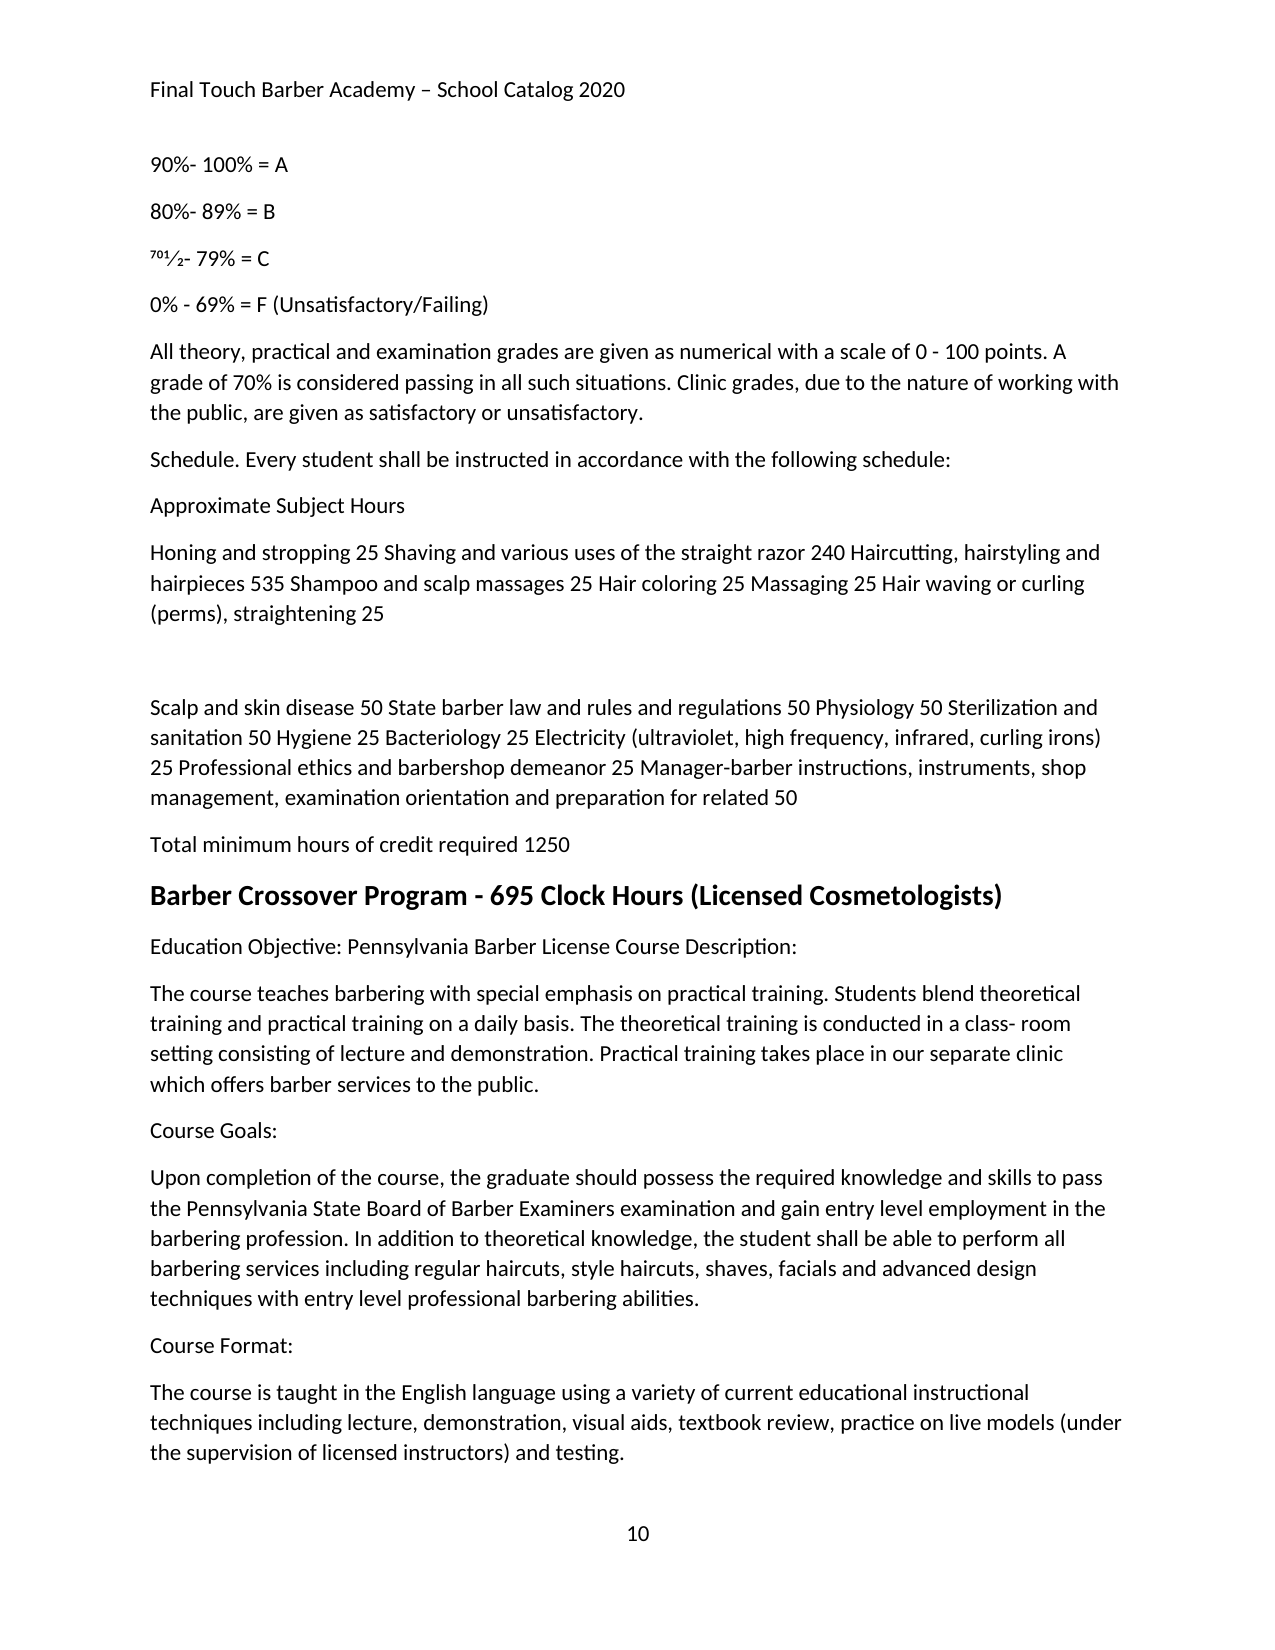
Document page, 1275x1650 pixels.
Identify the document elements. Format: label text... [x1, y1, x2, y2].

text All theory, practical and examination grades are given as numerical with a scale of 0 - 100 points. A grade of 70% is considered passing in all such situations. Clinic grades, due to the nature of working with the public, are given as satisfactory or unsatisfactory. [150, 337, 1125, 426]
text 701⁄2- 79% = C [150, 244, 1125, 272]
text Upon completion of the course, the graduate should possess the required knowledge and skills to pass the Pennsylvania State Board of Barber Examiners examination and gain entry level employment in the barbering profession. In addition to theoretical knowledge, the student shall be able to perform all barbering services including regular haircuts, style haircuts, shaves, facials and advanced design techniques with entry level professional barbering abilities. [150, 1163, 1125, 1312]
text Total minimum hours of credit required 1250 [150, 830, 1125, 858]
text 0% - 69% = F (Unsatisfactory/Failing) [150, 291, 1125, 319]
text Honing and stropping 25 Shaving and various uses of the straight razor 240 Haircutting, hairstyling and hairpieces 535 Shampoo and scalp massages 25 Hair coloring 25 Massaging 25 Hair waving or curling (perms), straightening 25 [150, 538, 1125, 627]
text Schedule. Every student shall be instructed in accordance with the following schedule: [150, 445, 1125, 473]
text Scalp and skin disease 50 State barber law and rules and regulations 50 Physiology 50 Sterilization and sanitation 50 Hygiene 25 Bacteriology 25 Electricity (ultraviolet, high frequency, infrared, curling irons) 25 Professional ethics and barbershop demeanor 25 Manager-barber instructions, instruments, shop management, examination orientation and preparation for related 50 [150, 693, 1125, 811]
text Course Format: [150, 1331, 1125, 1359]
text Education Objective: Pennsylvania Barber License Course Description: [150, 932, 1125, 960]
text Approximate Subject Hours [150, 492, 1125, 520]
text 90%- 100% = A [150, 150, 1125, 178]
text Barber Crossover Program - 695 Clock Hours (Licensed Cosmetologists) [150, 877, 1125, 913]
text 80%- 89% = B [150, 197, 1125, 225]
text The course is taught in the English language using a variety of current educational instructional techniques including lecture, demonstration, visual aids, textbook review, practice on live models (under the supervision of licensed instructors) and testing. [150, 1378, 1125, 1466]
text Course Goals: [150, 1117, 1125, 1144]
text The course teaches barbering with special emphasis on practical training. Students blend theoretical training and practical training on a daily basis. The theoretical training is conducted in a class- room setting consisting of lecture and demonstration. Practical training takes place in our separate clinic which offers barber services to the public. [150, 979, 1125, 1098]
